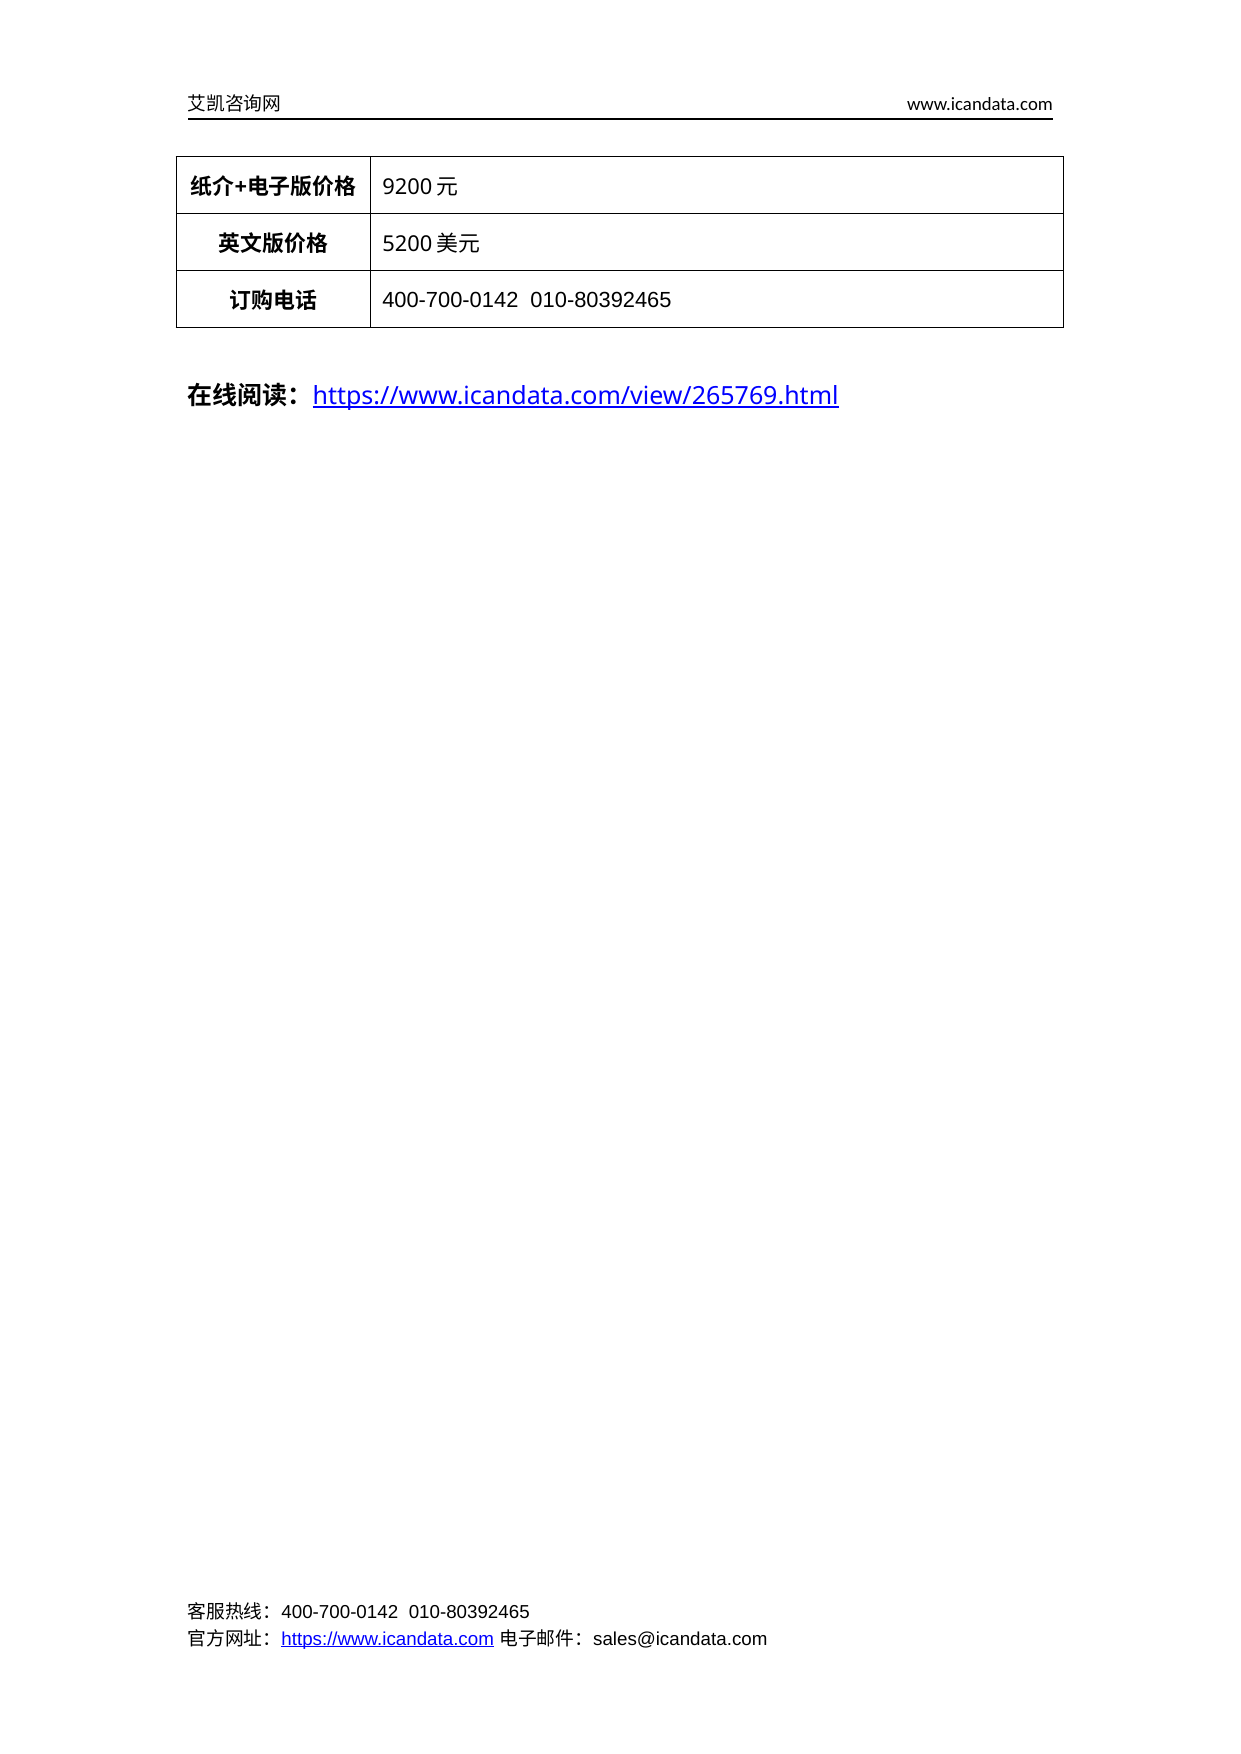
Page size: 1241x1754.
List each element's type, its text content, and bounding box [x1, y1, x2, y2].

table_cell 9200元 [371, 157, 1063, 213]
table_cell 400-700-0142 010-80392465 [371, 271, 1063, 327]
table_cell 英文版价格 [177, 214, 370, 270]
text 在线阅读：https://www.icandata.com/view/265769.html [187, 361, 1053, 426]
table_cell 订购电话 [177, 271, 370, 327]
table_cell 5200美元 [371, 214, 1063, 270]
table_cell 纸介+电子版价格 [177, 157, 370, 213]
